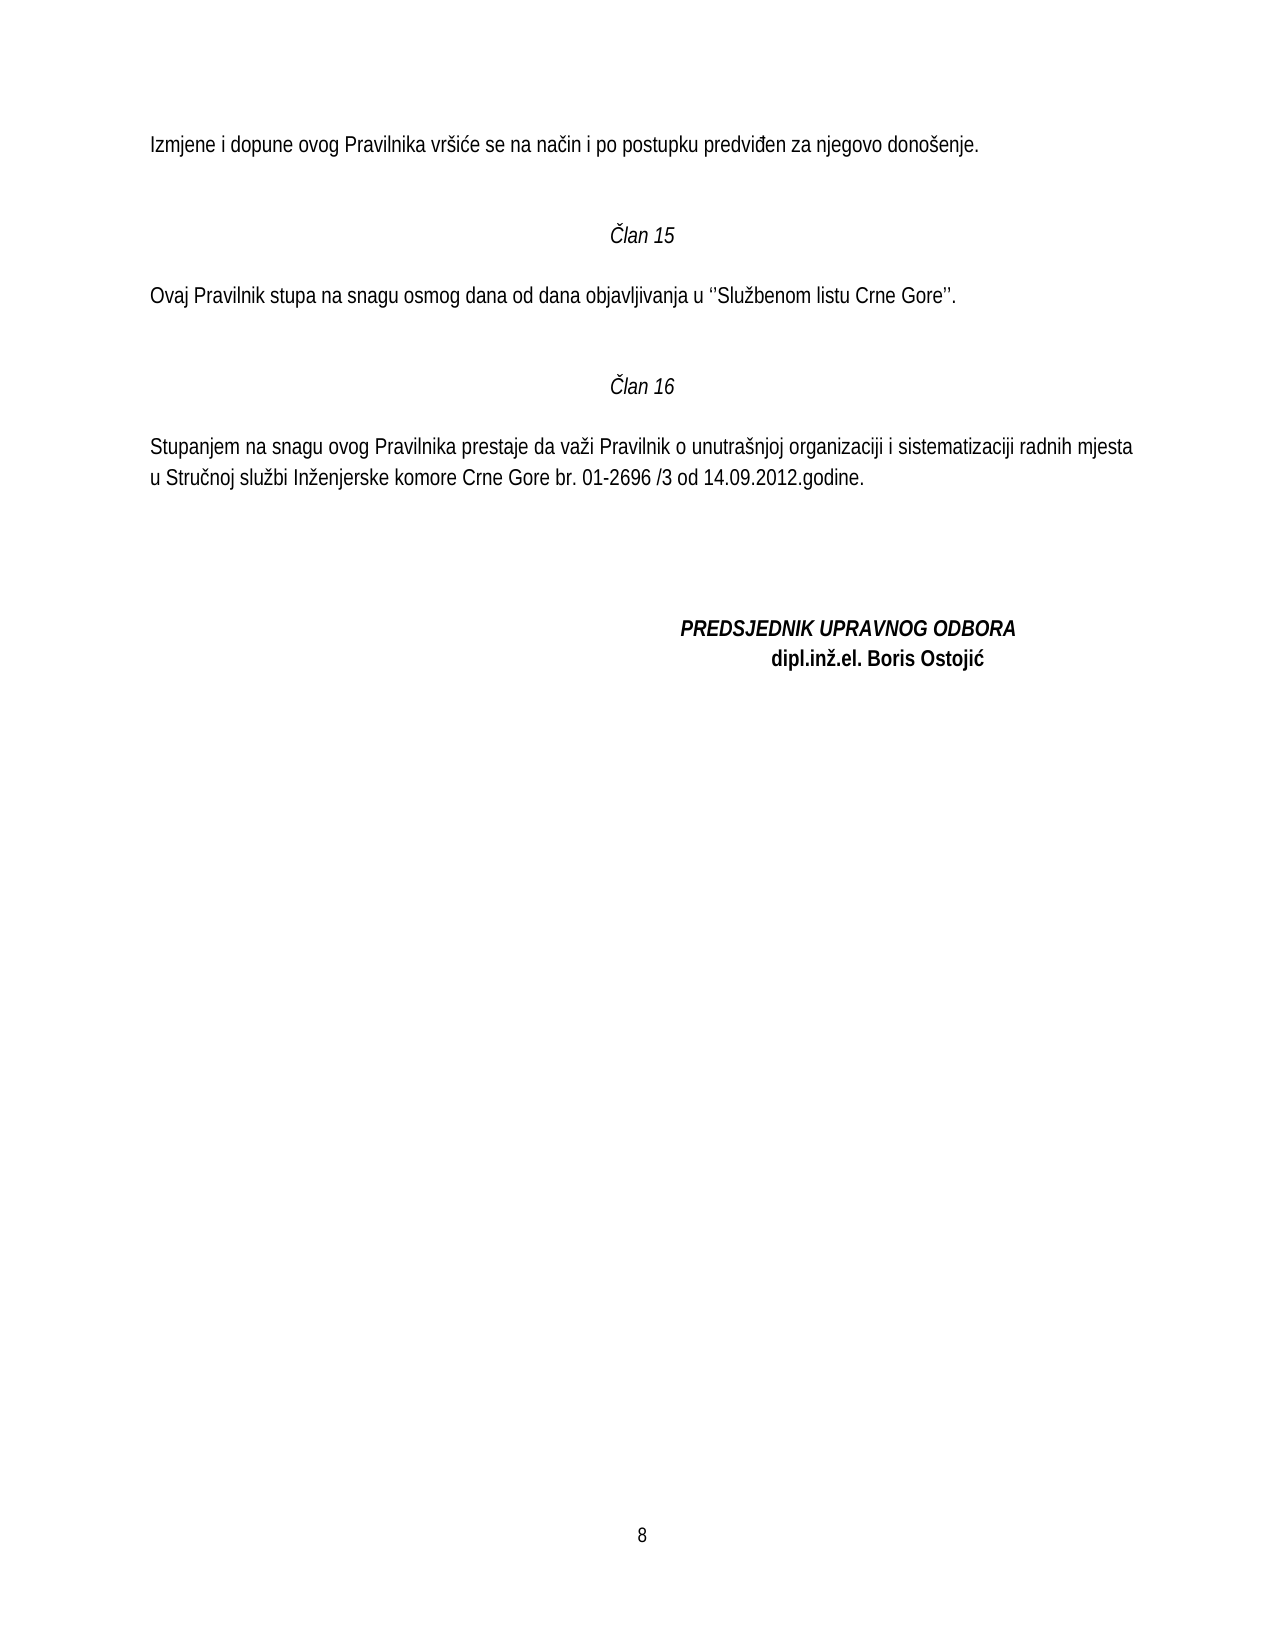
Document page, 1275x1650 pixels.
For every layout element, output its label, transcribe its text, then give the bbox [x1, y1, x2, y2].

text Član 15 [150, 222, 1134, 248]
text Izmjene i dopune ovog Pravilnika vršiće se na način i po postupku predviđen za njegovo donošenje. [150, 131, 1134, 158]
text Član 16 [150, 373, 1134, 399]
text dipl.inž.el. Boris Ostojić [150, 645, 1134, 671]
text Ovaj Pravilnik stupa na snagu osmog dana od dana objavljivanja u ‘’Službenom listu Crne Gore’’. [150, 282, 1134, 309]
text Stupanjem na snagu ovog Pravilnika prestaje da važi Pravilnik o unutrašnjoj organizaciji i sistematizaciji radnih mjesta u Stručnoj službi Inženjerske komore Crne Gore br. 01-2696 /3 od 14.09.2012.godine. [150, 433, 1134, 490]
text PREDSJEDNIK UPRAVNOG ODBORA [150, 614, 1134, 641]
